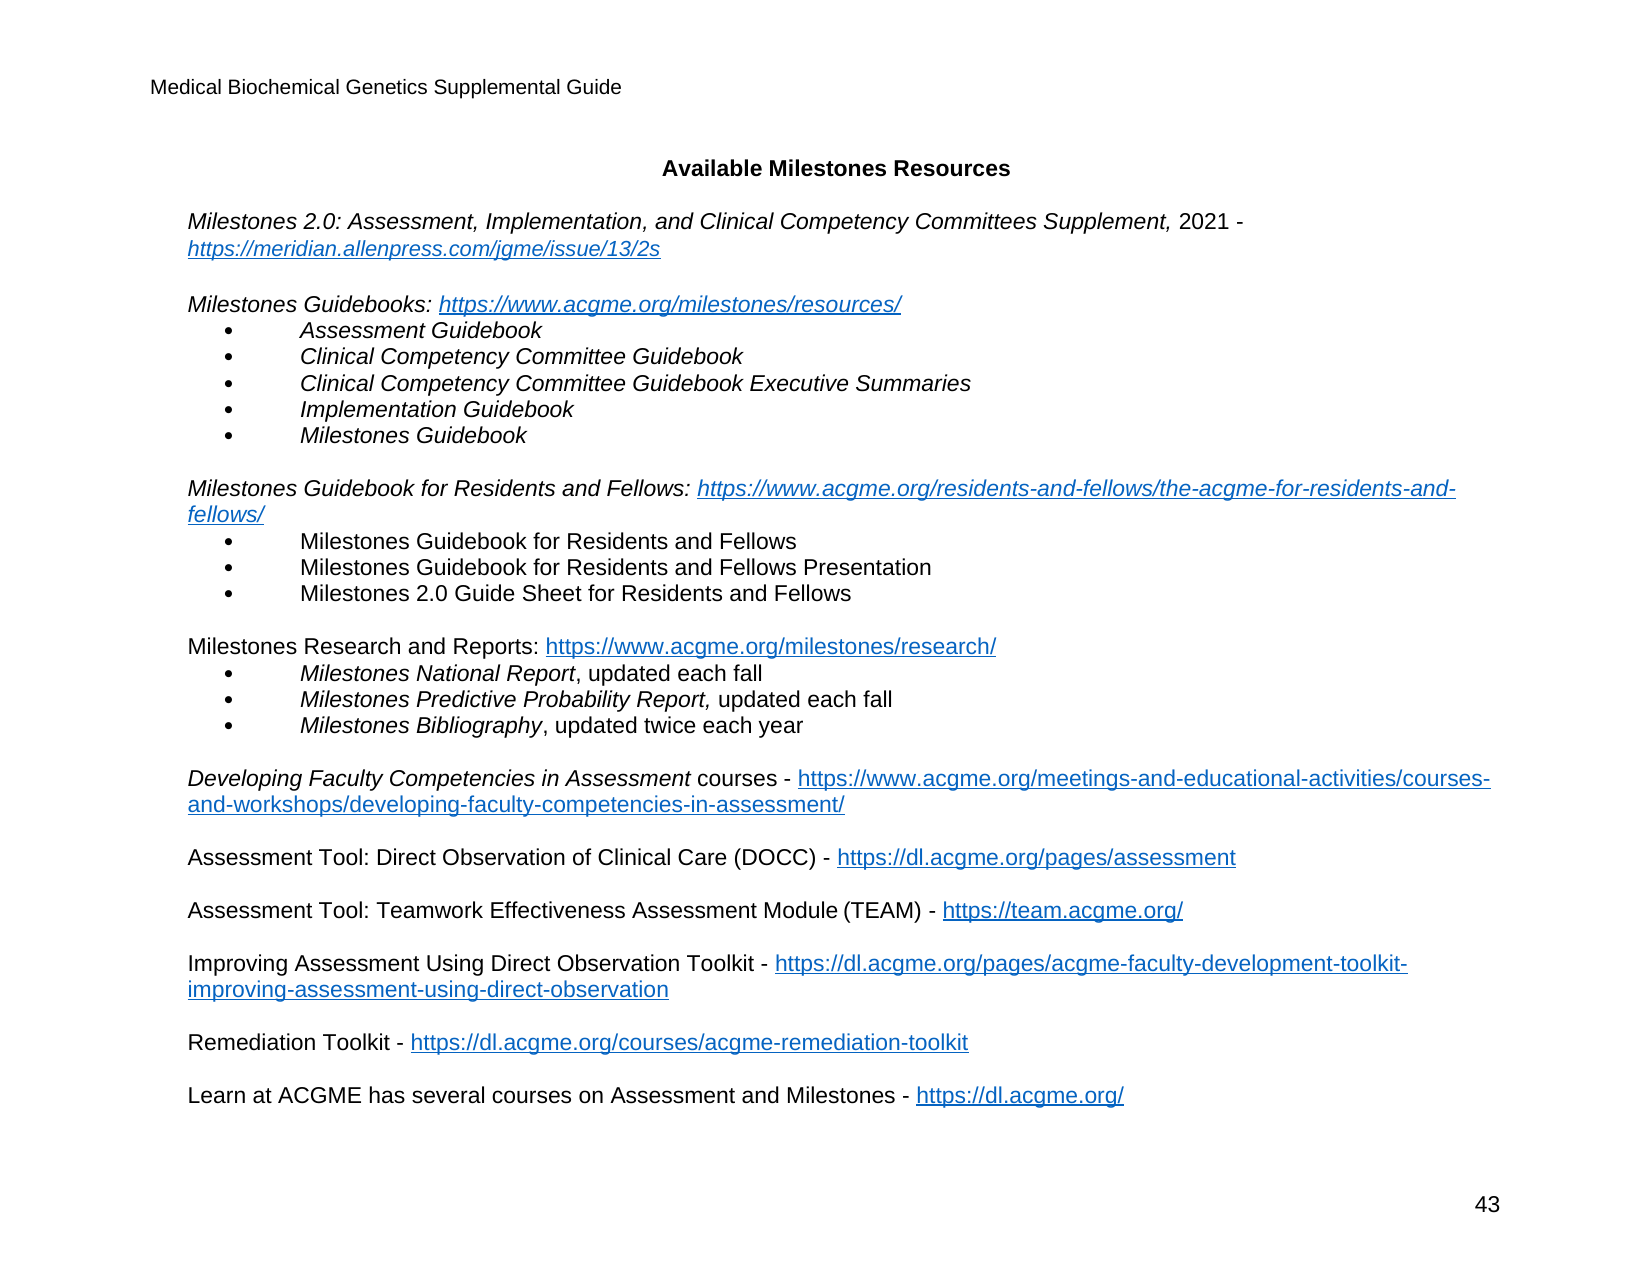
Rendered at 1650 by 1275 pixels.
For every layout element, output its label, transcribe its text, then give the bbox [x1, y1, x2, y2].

list Implementation Guidebook [150, 396, 1500, 422]
text Assessment Tool: Direct Observation of Clinical Care (DOCC) - https://dl.acgme.org/pages/assessment [187, 844, 1500, 870]
list Milestones National Report, updated each fall [150, 659, 1500, 686]
text Available Milestones Resources [187, 155, 1500, 182]
list Milestones 2.0 Guide Sheet for Residents and Fellows [150, 580, 1500, 607]
list Milestones Guidebook for Residents and Fellows [150, 528, 1500, 554]
text Developing Faculty Competencies in Assessment courses - https://www.acgme.org/meetings-and-educational-activities/courses-and-workshops/developing-faculty-competencies-in-assessment/ [187, 765, 1500, 818]
text Improving Assessment Using Direct Observation Toolkit - https://dl.acgme.org/pages/acgme-faculty-development-toolkit-improving-assessment-using-direct-observation [187, 950, 1500, 1003]
text Learn at ACGME has several courses on Assessment and Milestones - https://dl.acgme.org/ [150, 1082, 1500, 1108]
text Milestones 2.0: Assessment, Implementation, and Clinical Competency Committees Supplement, 2021 - https://meridian.allenpress.com/jgme/issue/13/2s [187, 208, 1500, 262]
text Remediation Toolkit - https://dl.acgme.org/courses/acgme-remediation-toolkit [187, 1029, 1500, 1055]
list Assessment Guidebook [150, 317, 1500, 343]
list Clinical Competency Committee Guidebook [150, 343, 1500, 369]
list Milestones Predictive Probability Report, updated each fall [150, 686, 1500, 712]
text Milestones Guidebooks: https://www.acgme.org/milestones/resources/ [187, 291, 1500, 317]
text Milestones Guidebook for Residents and Fellows: https://www.acgme.org/residents-and-fellows/the-acgme-for-residents-and-fellows/ [187, 475, 1500, 528]
list Clinical Competency Committee Guidebook Executive Summaries [150, 369, 1500, 396]
text Assessment Tool: Teamwork Effectiveness Assessment Module (TEAM) - https://team.acgme.org/ [187, 897, 1500, 923]
list Milestones Guidebook [150, 422, 1500, 449]
list Milestones Guidebook for Residents and Fellows Presentation [150, 554, 1500, 580]
list Milestones Bibliography, updated twice each year [150, 712, 1500, 738]
text Milestones Research and Reports: https://www.acgme.org/milestones/research/ [187, 633, 1500, 659]
